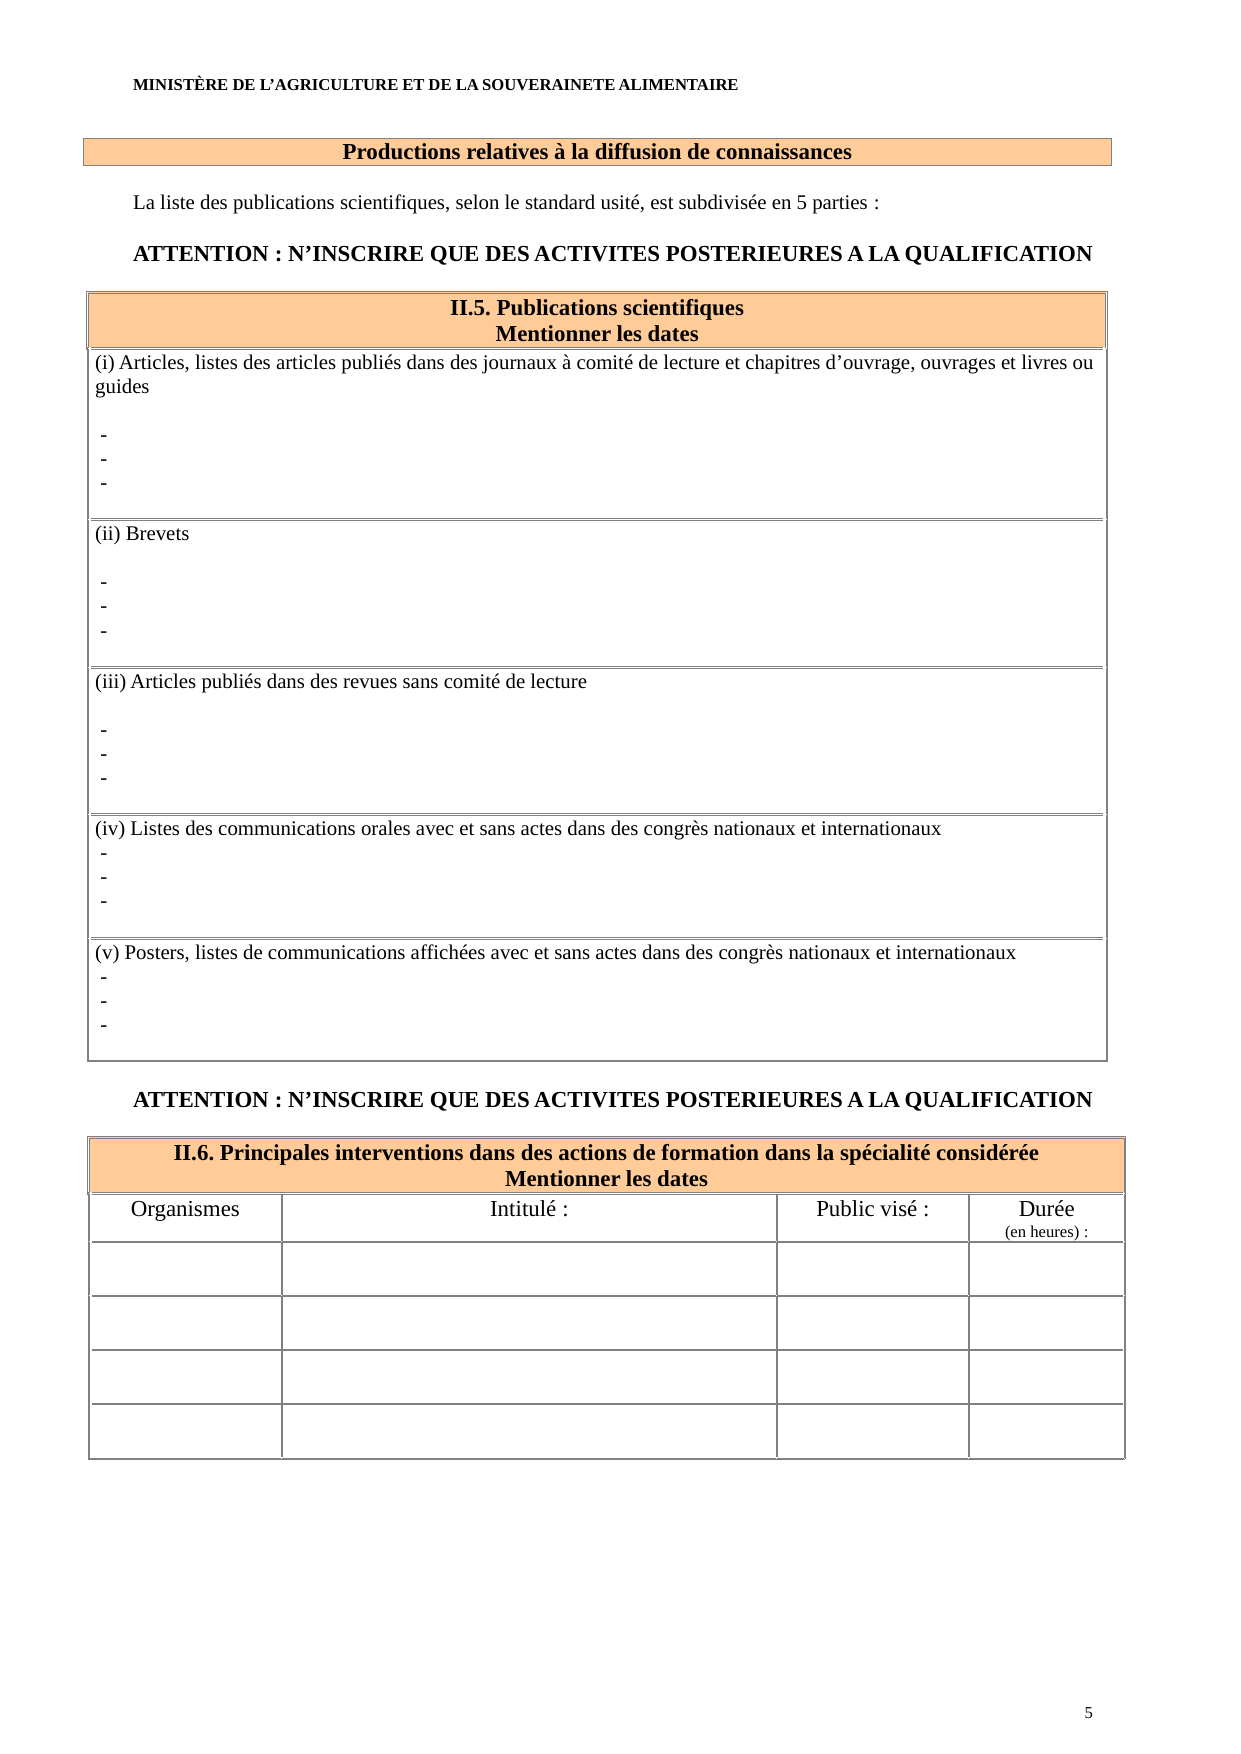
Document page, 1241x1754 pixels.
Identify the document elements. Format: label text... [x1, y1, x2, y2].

table_header II.6. Principales interventions dans des actions de formation dans la spécialité considérée Mentionner les dates [90, 1139, 1124, 1192]
table_cell [970, 1241, 1124, 1295]
table_cell [778, 1297, 968, 1349]
table_cell [970, 1349, 1124, 1403]
table_cell [90, 1241, 281, 1295]
table_header Productions relatives à la diffusion de connaissances [84, 139, 1111, 165]
table_cell Organismes [90, 1192, 281, 1241]
table_cell (ii) Brevets - - - [88, 518, 1106, 666]
table_cell [969, 1403, 1124, 1458]
text La liste des publications scientifiques, selon le standard usité, est subdivisée en 5 parties : [133, 190, 1107, 214]
table_cell [283, 1297, 776, 1349]
table_cell [90, 1349, 281, 1403]
text ATTENTION : N’INSCRIRE QUE DES ACTIVITES POSTERIEURES A LA QUALIFICATION [133, 1086, 1107, 1112]
text ATTENTION : N’INSCRIRE QUE DES ACTIVITES POSTERIEURES A LA QUALIFICATION [133, 240, 1107, 267]
table_cell [282, 1405, 777, 1458]
table_cell [970, 1295, 1124, 1349]
table_cell (iii) Articles publiés dans des revues sans comité de lecture - - - [89, 666, 1106, 813]
table_cell (i) Articles, listes des articles publiés dans des journaux à comité de lecture et chapitres d’ouvrage, ouvrages et livres ou guides - - - [89, 347, 1106, 518]
table_cell (iv) Listes des communications orales avec et sans actes dans des congrès nationaux et internationaux - - - [88, 813, 1106, 937]
table_cell Durée (en heures) : [970, 1192, 1124, 1241]
table_cell [283, 1351, 776, 1403]
table_cell [777, 1405, 968, 1458]
table_cell (v) Posters, listes de communications affichées avec et sans actes dans des congrès nationaux et internationaux - - - [89, 937, 1106, 1060]
table_cell [778, 1243, 968, 1295]
table_cell [90, 1295, 281, 1349]
table_cell Intitulé : [283, 1195, 776, 1241]
table_cell Public visé : [778, 1195, 968, 1241]
table_cell [778, 1351, 968, 1403]
table_cell [90, 1403, 282, 1458]
table_cell [283, 1243, 776, 1295]
table_header II.5. Publications scientifiques Mentionner les dates [89, 294, 1105, 347]
